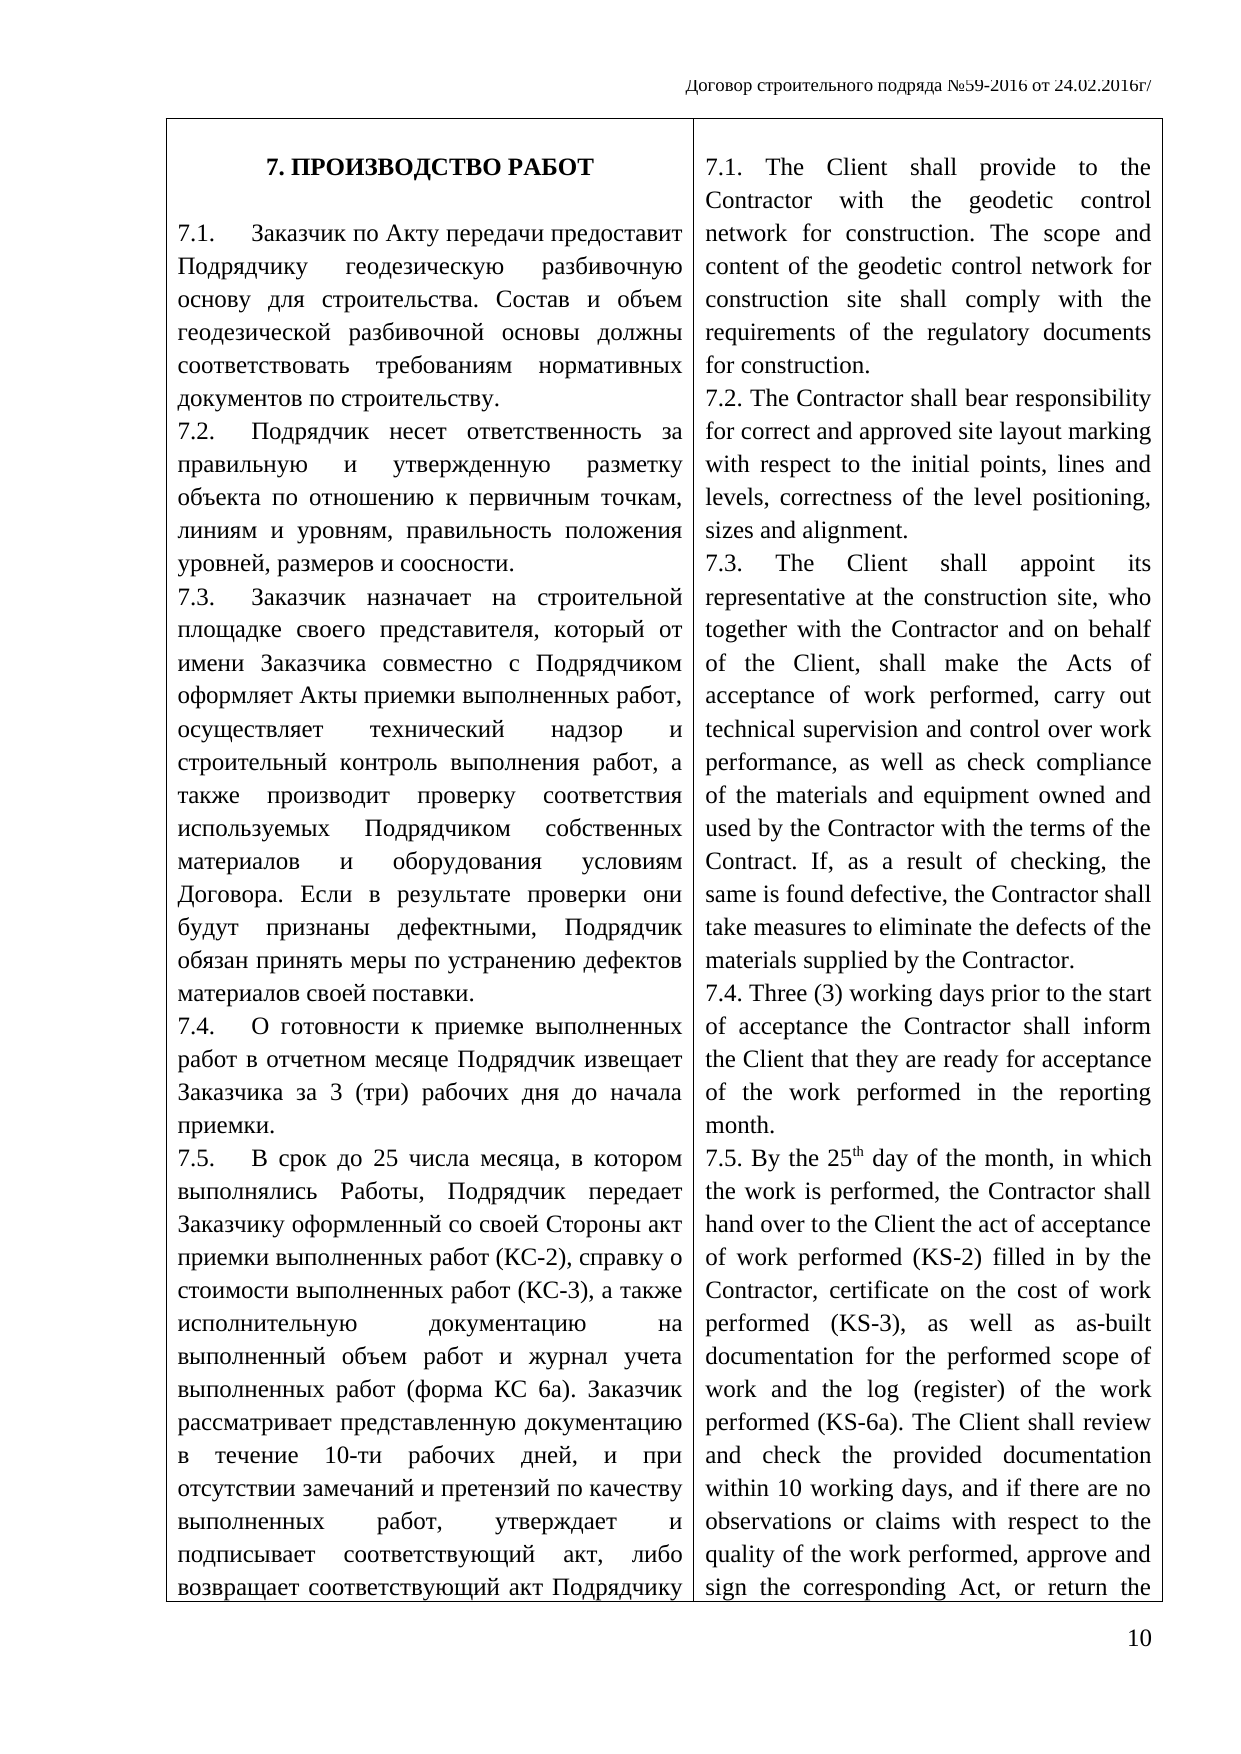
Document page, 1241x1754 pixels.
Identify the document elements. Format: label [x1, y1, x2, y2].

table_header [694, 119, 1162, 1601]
table_header [167, 119, 693, 1601]
